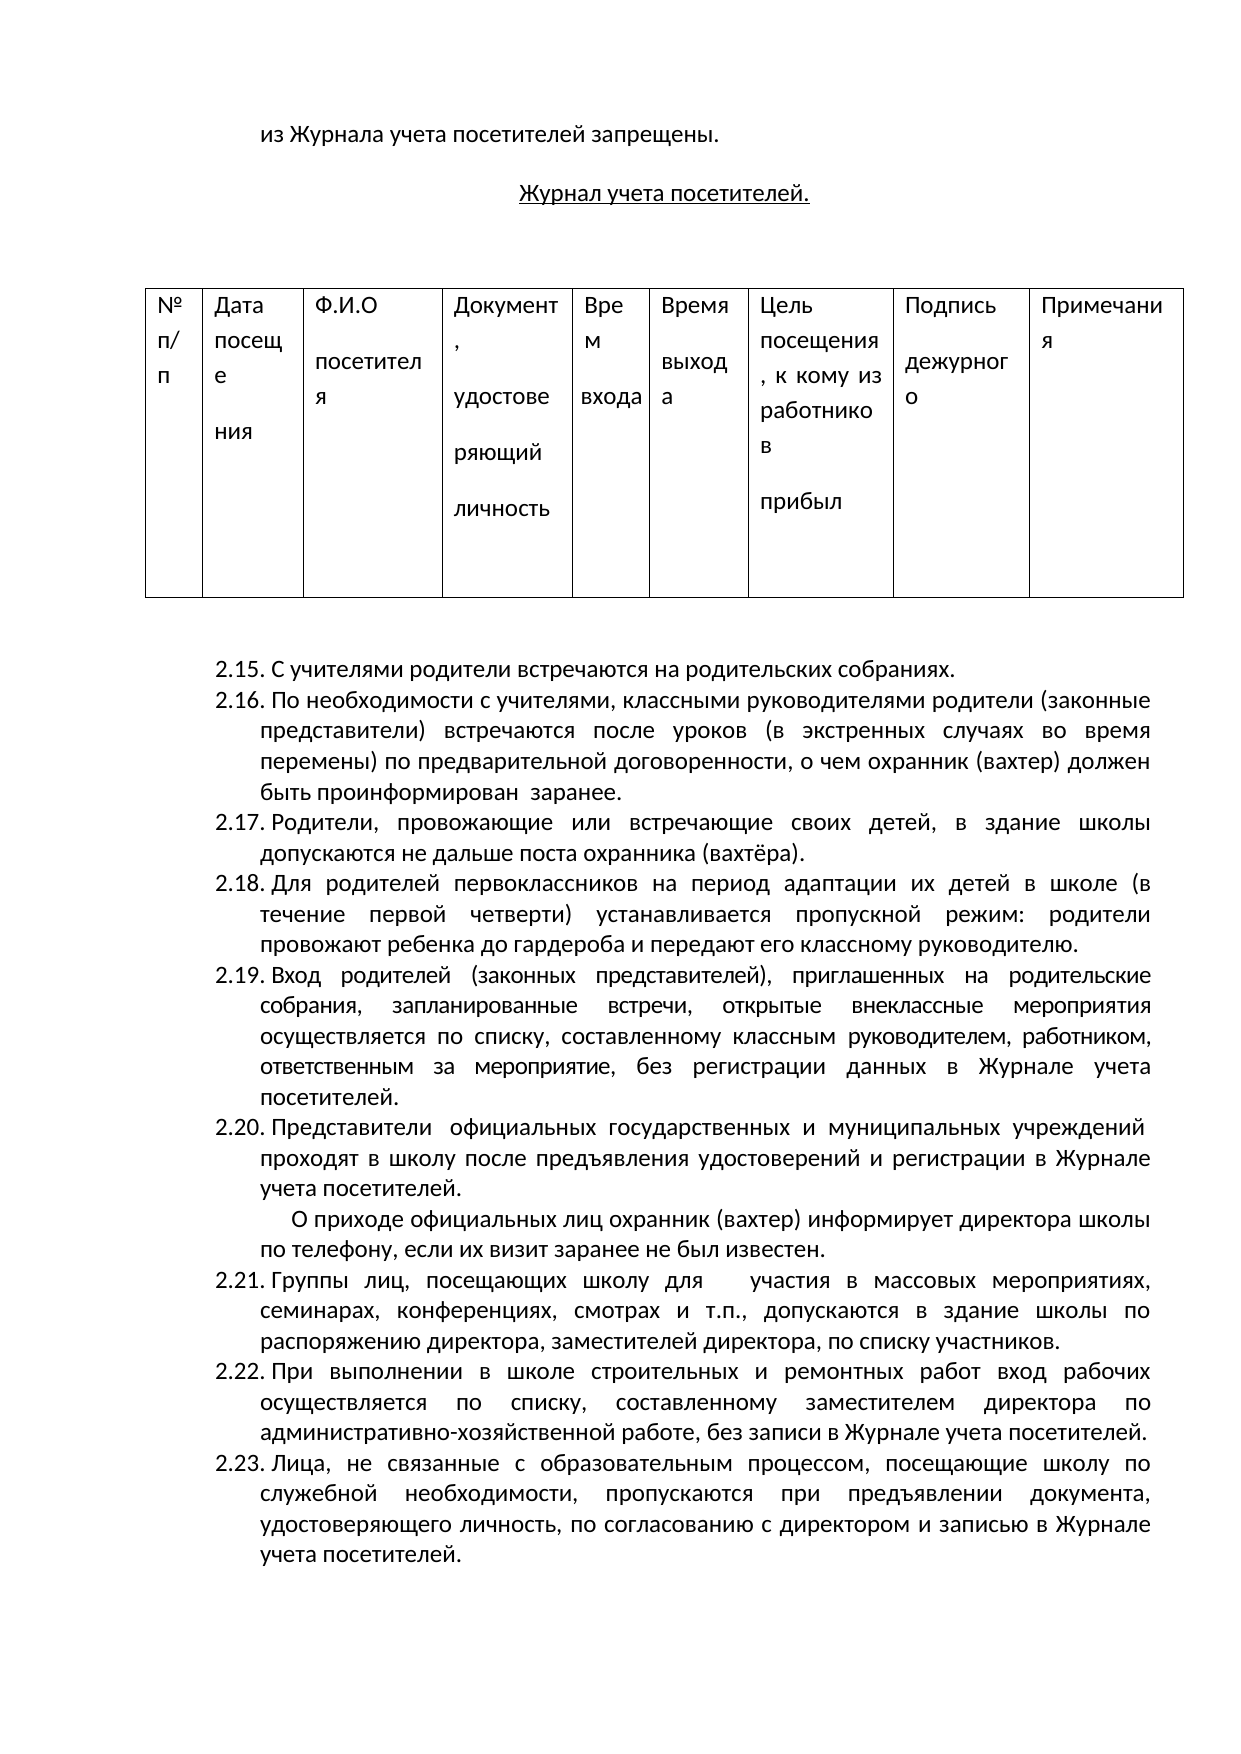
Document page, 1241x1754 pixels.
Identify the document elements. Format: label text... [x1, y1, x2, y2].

text Журнал учета посетителей. [177, 177, 1152, 207]
list По необходимости с учителями, классными руководителями родители (законные представители) встречаются после уроков (в экстренных случаях во время перемены) по предварительной договоренности, о чем охранник (вахтер) должен быть проинформирован заранее. [215, 684, 1152, 806]
table_header Документ, удостове ряющий личность [443, 289, 572, 597]
table_header Дата посеще ния [203, 289, 303, 597]
list Представители официальных государственных и муниципальных учреждений проходят в школу после предъявления удостоверений и регистрации в Журнале учета посетителей. О приходе официальных лиц охранник (вахтер) информирует директора школы по телефону, если их визит заранее не был известен. [215, 1111, 1152, 1264]
list Вход родителей (законных представителей), приглашенных на родительские собрания, запланированные встречи, открытые внеклассные мероприятия осуществляется по списку, составленному классным руководителем, работником, ответственным за мероприятие, без регистрации данных в Журнале учета посетителей. [215, 959, 1152, 1111]
list Группы лиц, посещающих школу для участия в массовых мероприятиях, семинарах, конференциях, смотрах и т.п., допускаются в здание школы по распоряжению директора, заместителей директора, по списку участников. [215, 1264, 1152, 1356]
table_header Цель посещения, к кому из работников прибыл [749, 289, 893, 597]
list Для родителей первоклассников на период адаптации их детей в школе (в течение первой четверти) устанавливается пропускной режим: родители провожают ребенка до гардероба и передают его классному руководителю. [215, 867, 1152, 959]
table_header Время выхода [650, 289, 748, 597]
list Лица, не связанные с образовательным процессом, посещающие школу по служебной необходимости, пропускаются при предъявлении документа, удостоверяющего личность, по согласованию с директором и записью в Журнале учета посетителей. [215, 1447, 1152, 1569]
table_header № п/п [146, 289, 202, 597]
table_header Примечания [1030, 289, 1183, 597]
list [215, 118, 1152, 177]
list Родители, провожающие или встречающие своих детей, в здание школы допускаются не дальше поста охранника (вахтёра). [215, 806, 1152, 867]
list При выполнении в школе строительных и ремонтных работ вход рабочих осуществляется по списку, составленному заместителем директора по административно-хозяйственной работе, без записи в Журнале учета посетителей. [215, 1356, 1152, 1447]
table_header Ф.И.О посетителя [304, 289, 442, 597]
table_header Подпись дежурного [894, 289, 1029, 597]
table_header Врем входа [573, 289, 649, 597]
list С учителями родители встречаются на родительских собраниях. [215, 653, 1152, 684]
